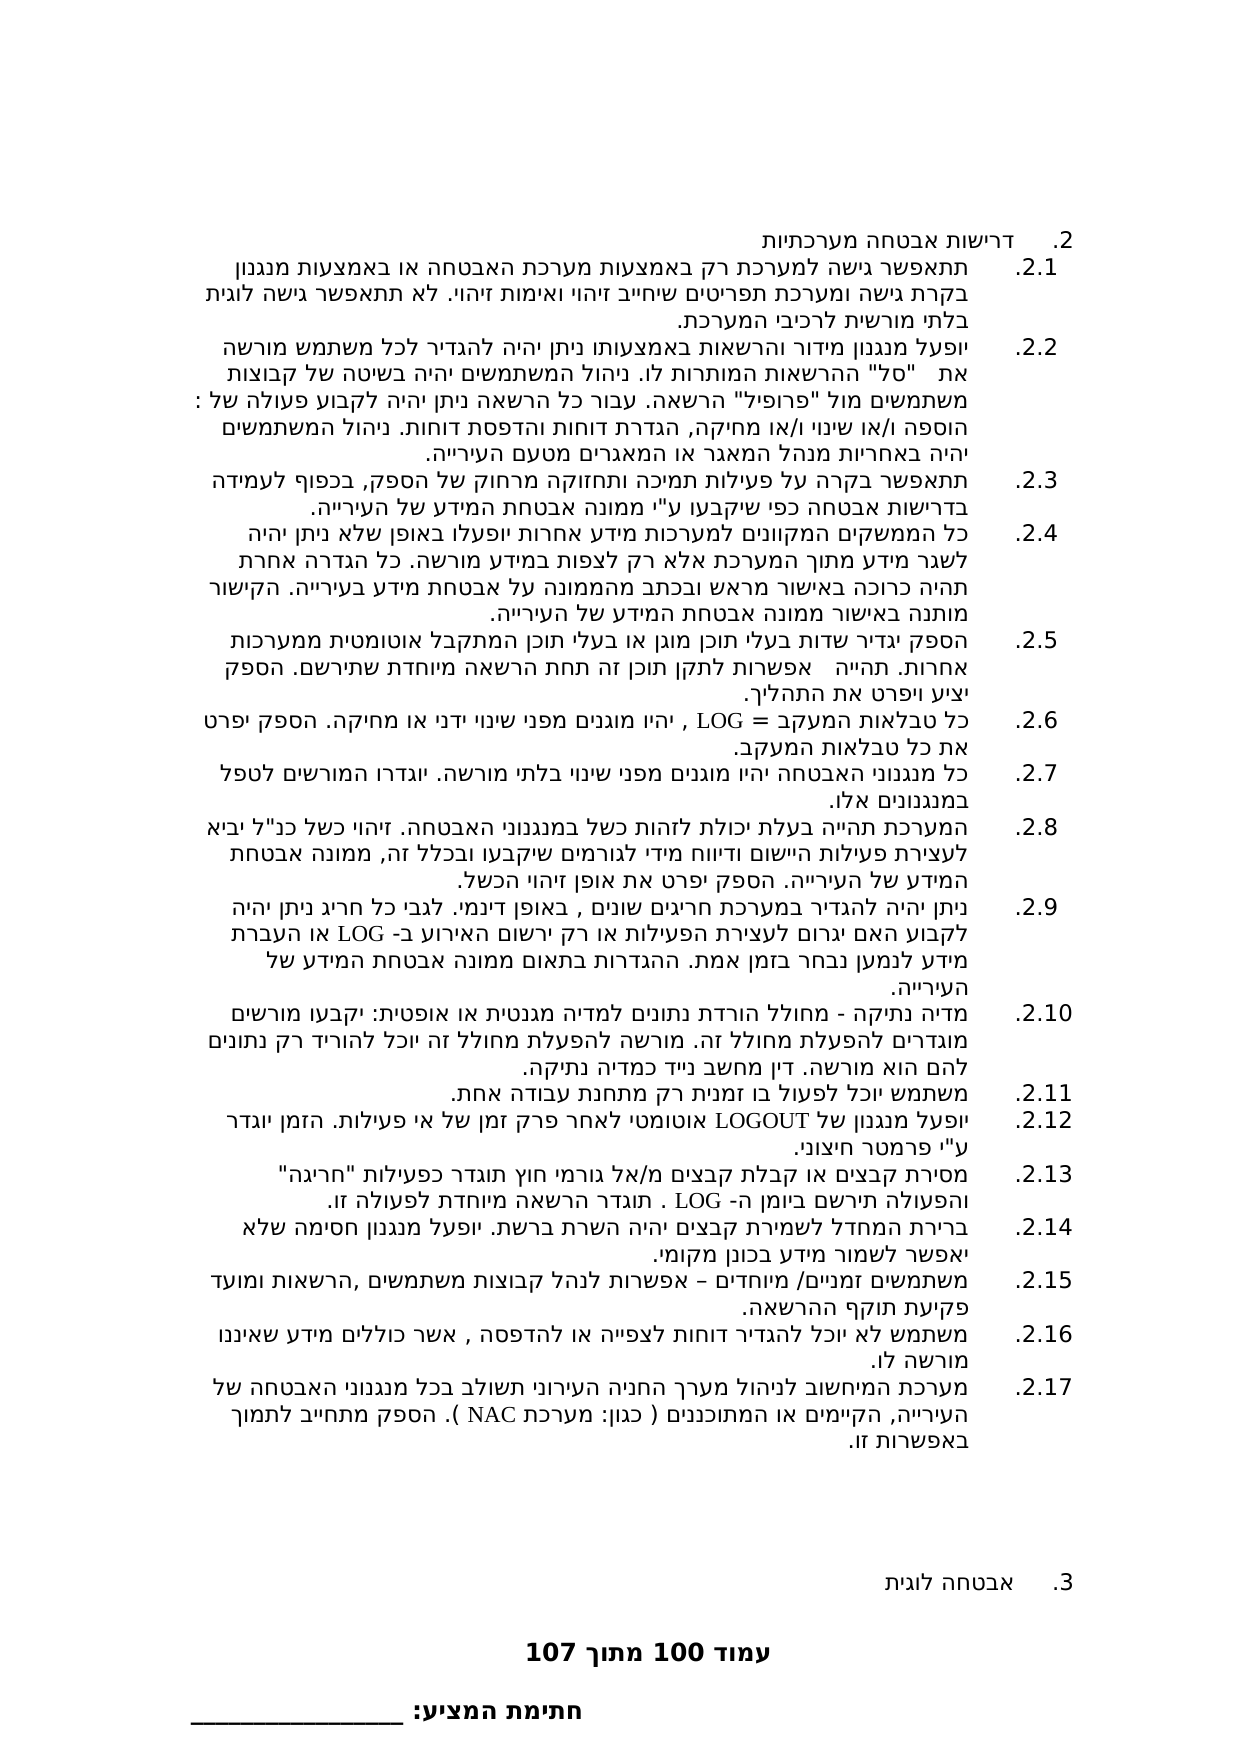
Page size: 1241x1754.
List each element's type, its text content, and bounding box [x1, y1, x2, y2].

list דרישות אבטחה מערכתיות [191, 227, 1052, 254]
list כל טבלאות המעקב = LOG , יהיו מוגנים מפני שינוי ידני או מחיקה. הספק יפרט את כל טבלאות המעקב. [191, 707, 1014, 761]
list תתאפשר גישה למערכת רק באמצעות מערכת האבטחה או באמצעות מנגנון בקרת גישה ומערכת תפריטים שיחייב זיהוי ואימות זיהוי. לא תתאפשר גישה לוגית בלתי מורשית לרכיבי המערכת. [191, 254, 1014, 334]
list יופעל מנגנון מידור והרשאות באמצעותו ניתן יהיה להגדיר לכל משתמש מורשה את "סל" ההרשאות המותרות לו. ניהול המשתמשים יהיה בשיטה של קבוצות משתמשים מול "פרופיל" הרשאה. עבור כל הרשאה ניתן יהיה לקבוע פעולה של : הוספה ו/או שינוי ו/או מחיקה, הגדרת דוחות והדפסת דוחות. ניהול המשתמשים יהיה באחריות מנהל המאגר או המאגרים מטעם העירייה. [191, 334, 1014, 467]
list אבטחה לוגית [191, 1569, 1052, 1596]
list כל מנגנוני האבטחה יהיו מוגנים מפני שינוי בלתי מורשה. יוגדרו המורשים לטפל במנגנונים אלו. [191, 761, 1014, 814]
list כל הממשקים המקוונים למערכות מידע אחרות יופעלו באופן שלא ניתן יהיה לשגר מידע מתוך המערכת אלא רק לצפות במידע מורשה. כל הגדרה אחרת תהיה כרוכה באישור מראש ובכתב מהממונה על אבטחת מידע בעירייה. הקישור מותנה באישור ממונה אבטחת המידע של העירייה. [191, 520, 1014, 627]
list משתמש לא יוכל להגדיר דוחות לצפייה או להדפסה , אשר כוללים מידע שאיננו מורשה לו. [191, 1321, 1014, 1374]
list מערכת המיחשוב לניהול מערך החניה העירוני תשולב בכל מנגנוני האבטחה של העירייה, הקיימים או המתוכננים ( כגון: מערכת NAC ). הספק מתחייב לתמוך באפשרות זו. [191, 1374, 1014, 1454]
list המערכת תהייה בעלת יכולת לזהות כשל במנגנוני האבטחה. זיהוי כשל כנ"ל יביא לעצירת פעילות היישום ודיווח מידי לגורמים שיקבעו ובכלל זה, ממונה אבטחת המידע של העירייה. הספק יפרט את אופן זיהוי הכשל. [191, 814, 1014, 894]
list יופעל מנגנון של LOGOUT אוטומטי לאחר פרק זמן של אי פעילות. הזמן יוגדר ע"י פרמטר חיצוני. [191, 1107, 1014, 1161]
list ברירת המחדל לשמירת קבצים יהיה השרת ברשת. יופעל מנגנון חסימה שלא יאפשר לשמור מידע בכונן מקומי. [191, 1214, 1014, 1267]
list תתאפשר בקרה על פעילות תמיכה ותחזוקה מרחוק של הספק, בכפוף לעמידה בדרישות אבטחה כפי שיקבעו ע"י ממונה אבטחת המידע של העירייה. [191, 467, 1014, 520]
list מסירת קבצים או קבלת קבצים מ/אל גורמי חוץ תוגדר כפעילות "חריגה" והפעולה תירשם ביומן ה- LOG . תוגדר הרשאה מיוחדת לפעולה זו. [191, 1161, 1014, 1214]
list מדיה נתיקה - מחולל הורדת נתונים למדיה מגנטית או אופטית: יקבעו מורשים מוגדרים להפעלת מחולל זה. מורשה להפעלת מחולל זה יוכל להוריד רק נתונים להם הוא מורשה. דין מחשב נייד כמדיה נתיקה. [191, 1001, 1014, 1081]
list משתמשים זמניים/ מיוחדים – אפשרות לנהל קבוצות משתמשים ,הרשאות ומועד פקיעת תוקף ההרשאה. [191, 1267, 1014, 1321]
list משתמש יוכל לפעול בו זמנית רק מתחנת עבודה אחת. [191, 1081, 1014, 1107]
list ניתן יהיה להגדיר במערכת חריגים שונים , באופן דינמי. לגבי כל חריג ניתן יהיה לקבוע האם יגרום לעצירת הפעילות או רק ירשום האירוע ב- LOG או העברת מידע לנמען נבחר בזמן אמת. ההגדרות בתאום ממונה אבטחת המידע של העירייה. [191, 894, 1014, 1001]
list הספק יגדיר שדות בעלי תוכן מוגן או בעלי תוכן המתקבל אוטומטית ממערכות אחרות. תהייה אפשרות לתקן תוכן זה תחת הרשאה מיוחדת שתירשם. הספק יציע ויפרט את התהליך. [191, 627, 1014, 707]
